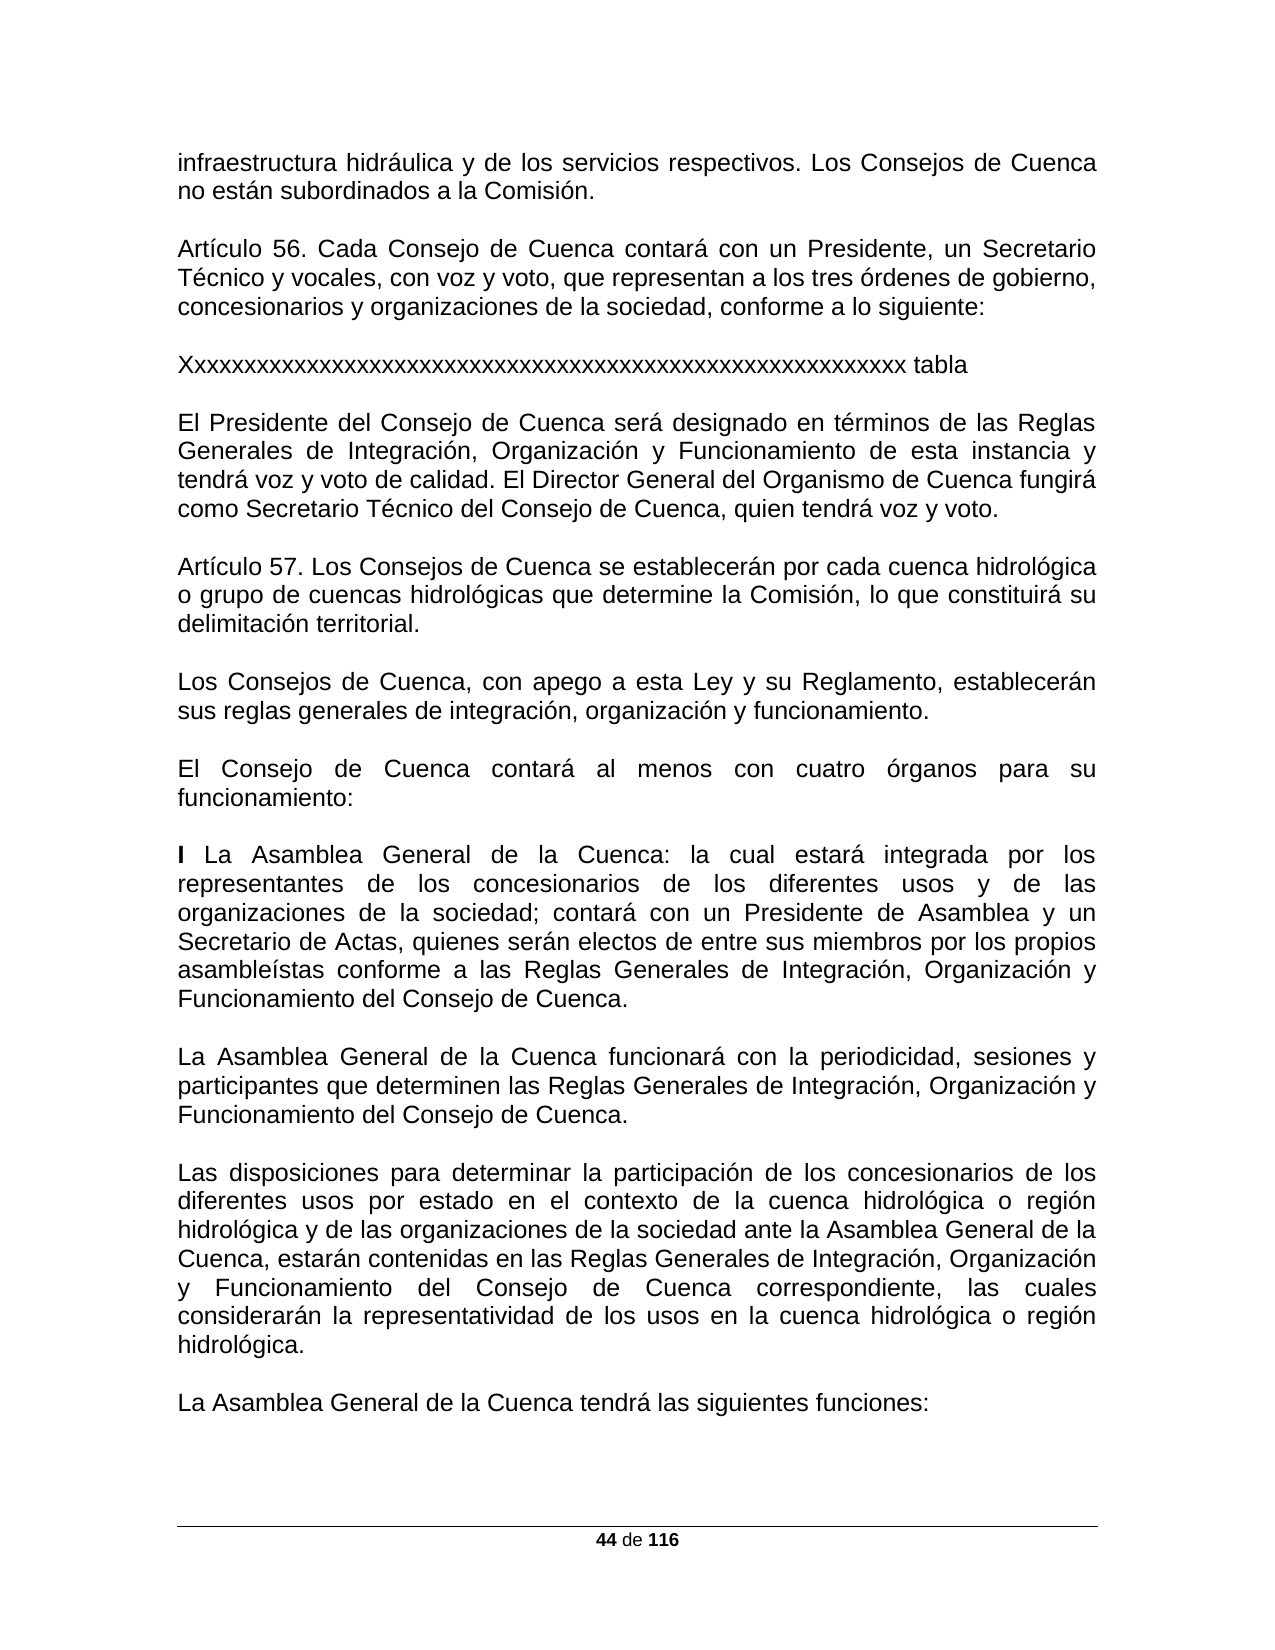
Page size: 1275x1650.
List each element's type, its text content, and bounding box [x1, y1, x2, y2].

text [177, 148, 1098, 205]
text La Asamblea General de la Cuenca tendrá las siguientes funciones: [177, 1388, 1098, 1417]
text Los Consejos de Cuenca, con apego a esta Ley y su Reglamento, establecerán sus reglas generales de integración, organización y funcionamiento. [177, 667, 1098, 725]
text I La Asamblea General de la Cuenca: la cual estará integrada por los representantes de los concesionarios de los diferentes usos y de las organizaciones de la sociedad; contará con un Presidente de Asamblea y un Secretario de Actas, quienes serán electos de entre sus miembros por los propios asambleístas conforme a las Reglas Generales de Integración, Organización y Funcionamiento del Consejo de Cuenca. [177, 841, 1098, 1013]
text Artículo 56. Cada Consejo de Cuenca contará con un Presidente, un Secretario Técnico y vocales, con voz y voto, que representan a los tres órdenes de gobierno, concesionarios y organizaciones de la sociedad, conforme a lo siguiente: [177, 234, 1098, 321]
text El Consejo de Cuenca contará al menos con cuatro órganos para su funcionamiento: [177, 754, 1098, 811]
text Xxxxxxxxxxxxxxxxxxxxxxxxxxxxxxxxxxxxxxxxxxxxxxxxxxxxxxxxxx tabla [177, 350, 1098, 378]
text Las disposiciones para determinar la participación de los concesionarios de los diferentes usos por estado en el contexto de la cuenca hidrológica o región hidrológica y de las organizaciones de la sociedad ante la Asamblea General de la Cuenca, estarán contenidas en las Reglas Generales de Integración, Organización y Funcionamiento del Consejo de Cuenca correspondiente, las cuales considerarán la representatividad de los usos en la cuenca hidrológica o región hidrológica. [177, 1158, 1098, 1359]
text El Presidente del Consejo de Cuenca será designado en términos de las Reglas Generales de Integración, Organización y Funcionamiento de esta instancia y tendrá voz y voto de calidad. El Director General del Organismo de Cuenca fungirá como Secretario Técnico del Consejo de Cuenca, quien tendrá voz y voto. [177, 408, 1098, 523]
text La Asamblea General de la Cuenca funcionará con la periodicidad, sesiones y participantes que determinen las Reglas Generales de Integración, Organización y Funcionamiento del Consejo de Cuenca. [177, 1042, 1098, 1128]
text Artículo 57. Los Consejos de Cuenca se establecerán por cada cuenca hidrológica o grupo de cuencas hidrológicas que determine la Comisión, lo que constituirá su delimitación territorial. [177, 552, 1098, 638]
